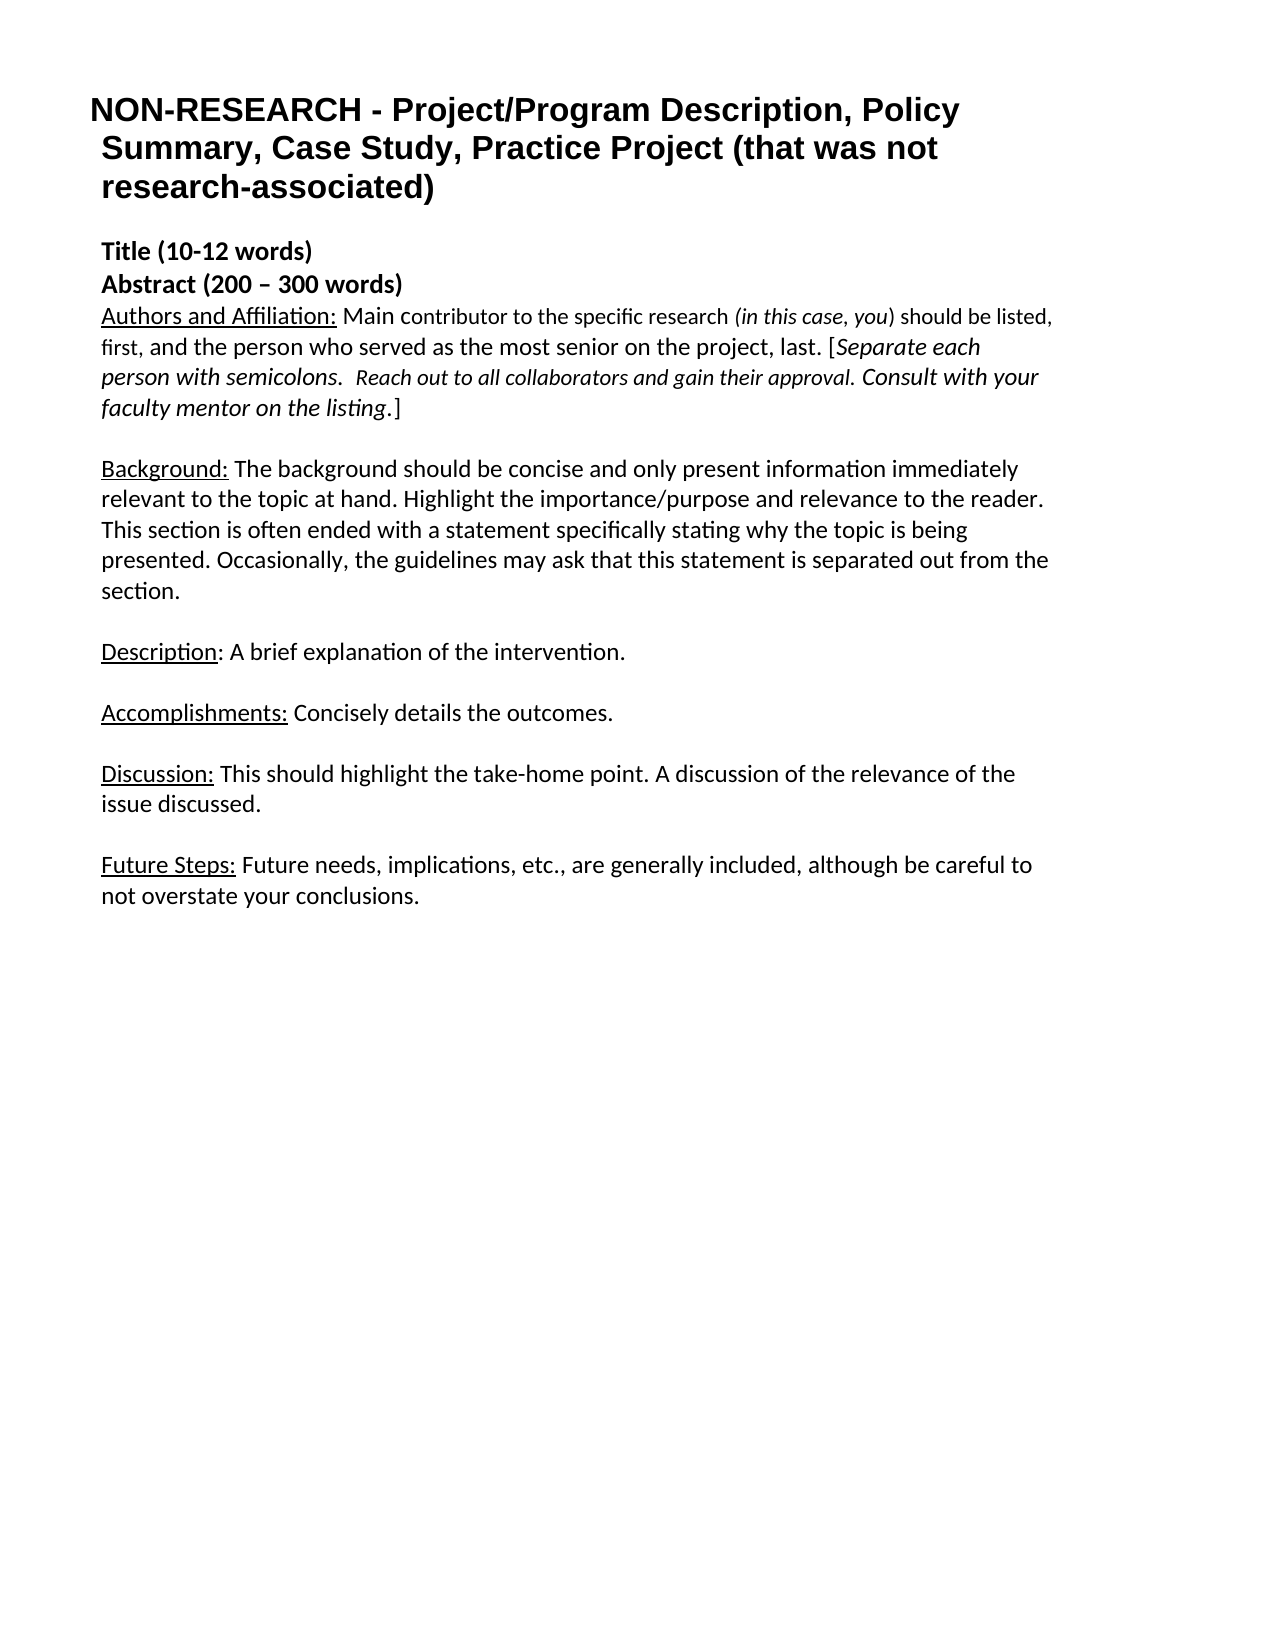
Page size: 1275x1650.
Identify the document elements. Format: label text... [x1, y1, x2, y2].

table_cell Background: The background should be concise and only present information immediately relevant to the topic at hand. Highlight the importance/purpose and relevance to the reader. This section is often ended with a statement specifically stating why the topic is being presented. Occasionally, the guidelines may ask that this statement is separated out from the section. Description: A brief explanation of the intervention. [90, 453, 1065, 697]
table_cell Accomplishments: Concisely details the outcomes. [90, 697, 1065, 727]
table_cell Title (10-12 words) Abstract (200 – 300 words) Authors and Affiliation: Main contributor to the specific research (in this case, you) should be listed, first, and the person who served as the most senior on the project, last. [Separate each person with semicolons. Reach out to all collaborators and gain their approval. Consult with your faculty mentor on the listing.] [90, 234, 1065, 453]
table_header Summary, Case Study, Practice Project (that was not research-associated) [90, 129, 1065, 234]
table_cell Discussion: This should highlight the take-home point. A discussion of the relevance of the issue discussed. Future Steps: Future needs, implications, etc., are generally included, although be careful to not overstate your conclusions. [90, 728, 1065, 911]
text NON-RESEARCH - Project/Program Description, Policy [90, 90, 1185, 128]
